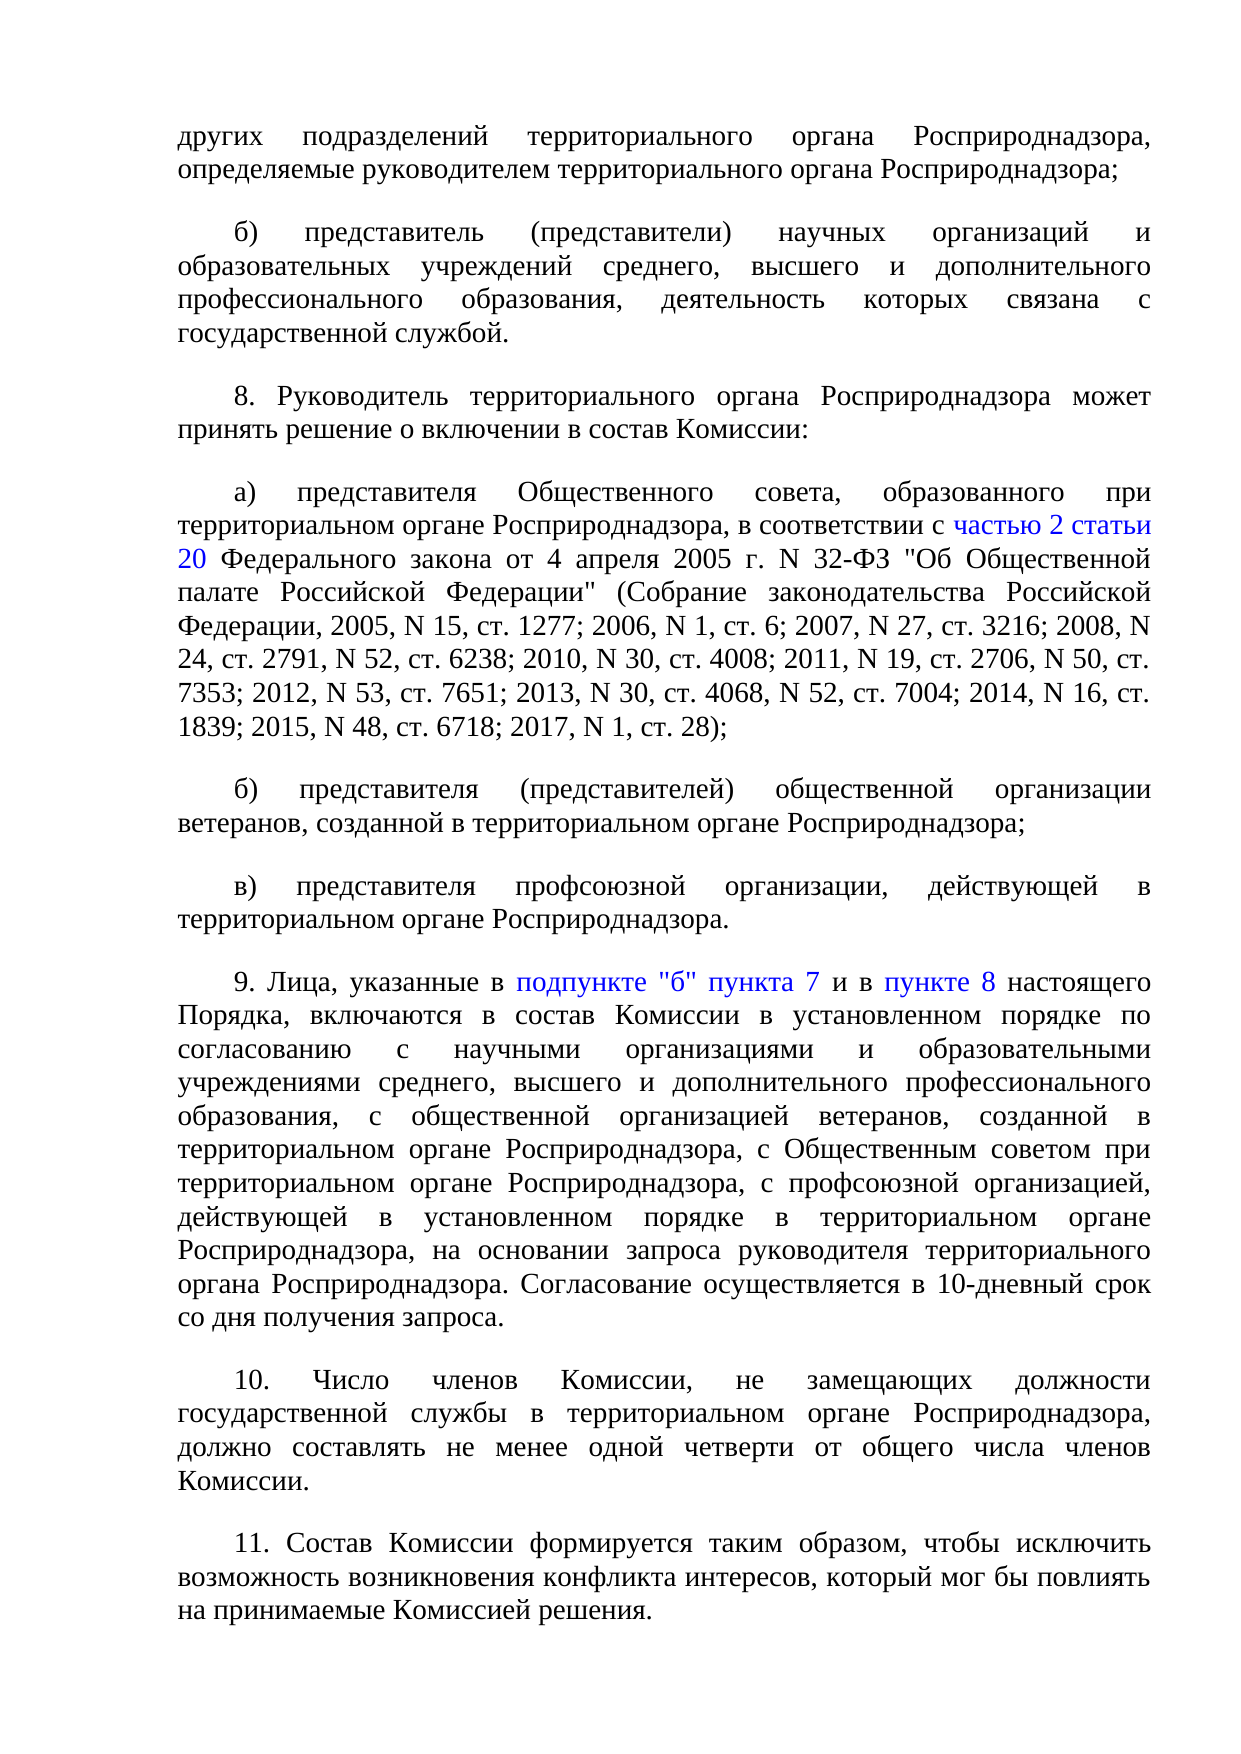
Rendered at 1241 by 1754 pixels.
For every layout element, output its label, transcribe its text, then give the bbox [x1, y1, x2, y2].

text б) представителя (представителей) общественной организации ветеранов, созданной в территориальном органе Росприроднадзора; [177, 771, 1152, 838]
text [177, 118, 1152, 185]
text 8. Руководитель территориального органа Росприроднадзора может принять решение о включении в состав Комиссии: [177, 378, 1152, 445]
text 9. Лица, указанные в подпункте "б" пункта 7 и в пункте 8 настоящего Порядка, включаются в состав Комиссии в установленном порядке по согласованию с научными организациями и образовательными учреждениями среднего, высшего и дополнительного профессионального образования, с общественной организацией ветеранов, созданной в территориальном органе Росприроднадзора, с Общественным советом при территориальном органе Росприроднадзора, с профсоюзной организацией, действующей в установленном порядке в территориальном органе Росприроднадзора, на основании запроса руководителя территориального органа Росприроднадзора. Согласование осуществляется в 10-дневный срок со дня получения запроса. [177, 964, 1152, 1333]
text в) представителя профсоюзной организации, действующей в территориальном органе Росприроднадзора. [177, 868, 1152, 935]
text б) представитель (представители) научных организаций и образовательных учреждений среднего, высшего и дополнительного профессионального образования, деятельность которых связана с государственной службой. [177, 214, 1152, 348]
text 10. Число членов Комиссии, не замещающих должности государственной службы в территориальном органе Росприроднадзора, должно составлять не менее одной четверти от общего числа членов Комиссии. [177, 1362, 1152, 1496]
text а) представителя Общественного совета, образованного при территориальном органе Росприроднадзора, в соответствии с частью 2 статьи 20 Федерального закона от 4 апреля 2005 г. N 32-ФЗ "Об Общественной палате Российской Федерации" (Собрание законодательства Российской Федерации, 2005, N 15, ст. 1277; 2006, N 1, ст. 6; 2007, N 27, ст. 3216; 2008, N 24, ст. 2791, N 52, ст. 6238; 2010, N 30, ст. 4008; 2011, N 19, ст. 2706, N 50, ст. 7353; 2012, N 53, ст. 7651; 2013, N 30, ст. 4068, N 52, ст. 7004; 2014, N 16, ст. 1839; 2015, N 48, ст. 6718; 2017, N 1, ст. 28); [177, 474, 1152, 742]
text 11. Состав Комиссии формируется таким образом, чтобы исключить возможность возникновения конфликта интересов, который мог бы повлиять на принимаемые Комиссией решения. [177, 1525, 1152, 1626]
